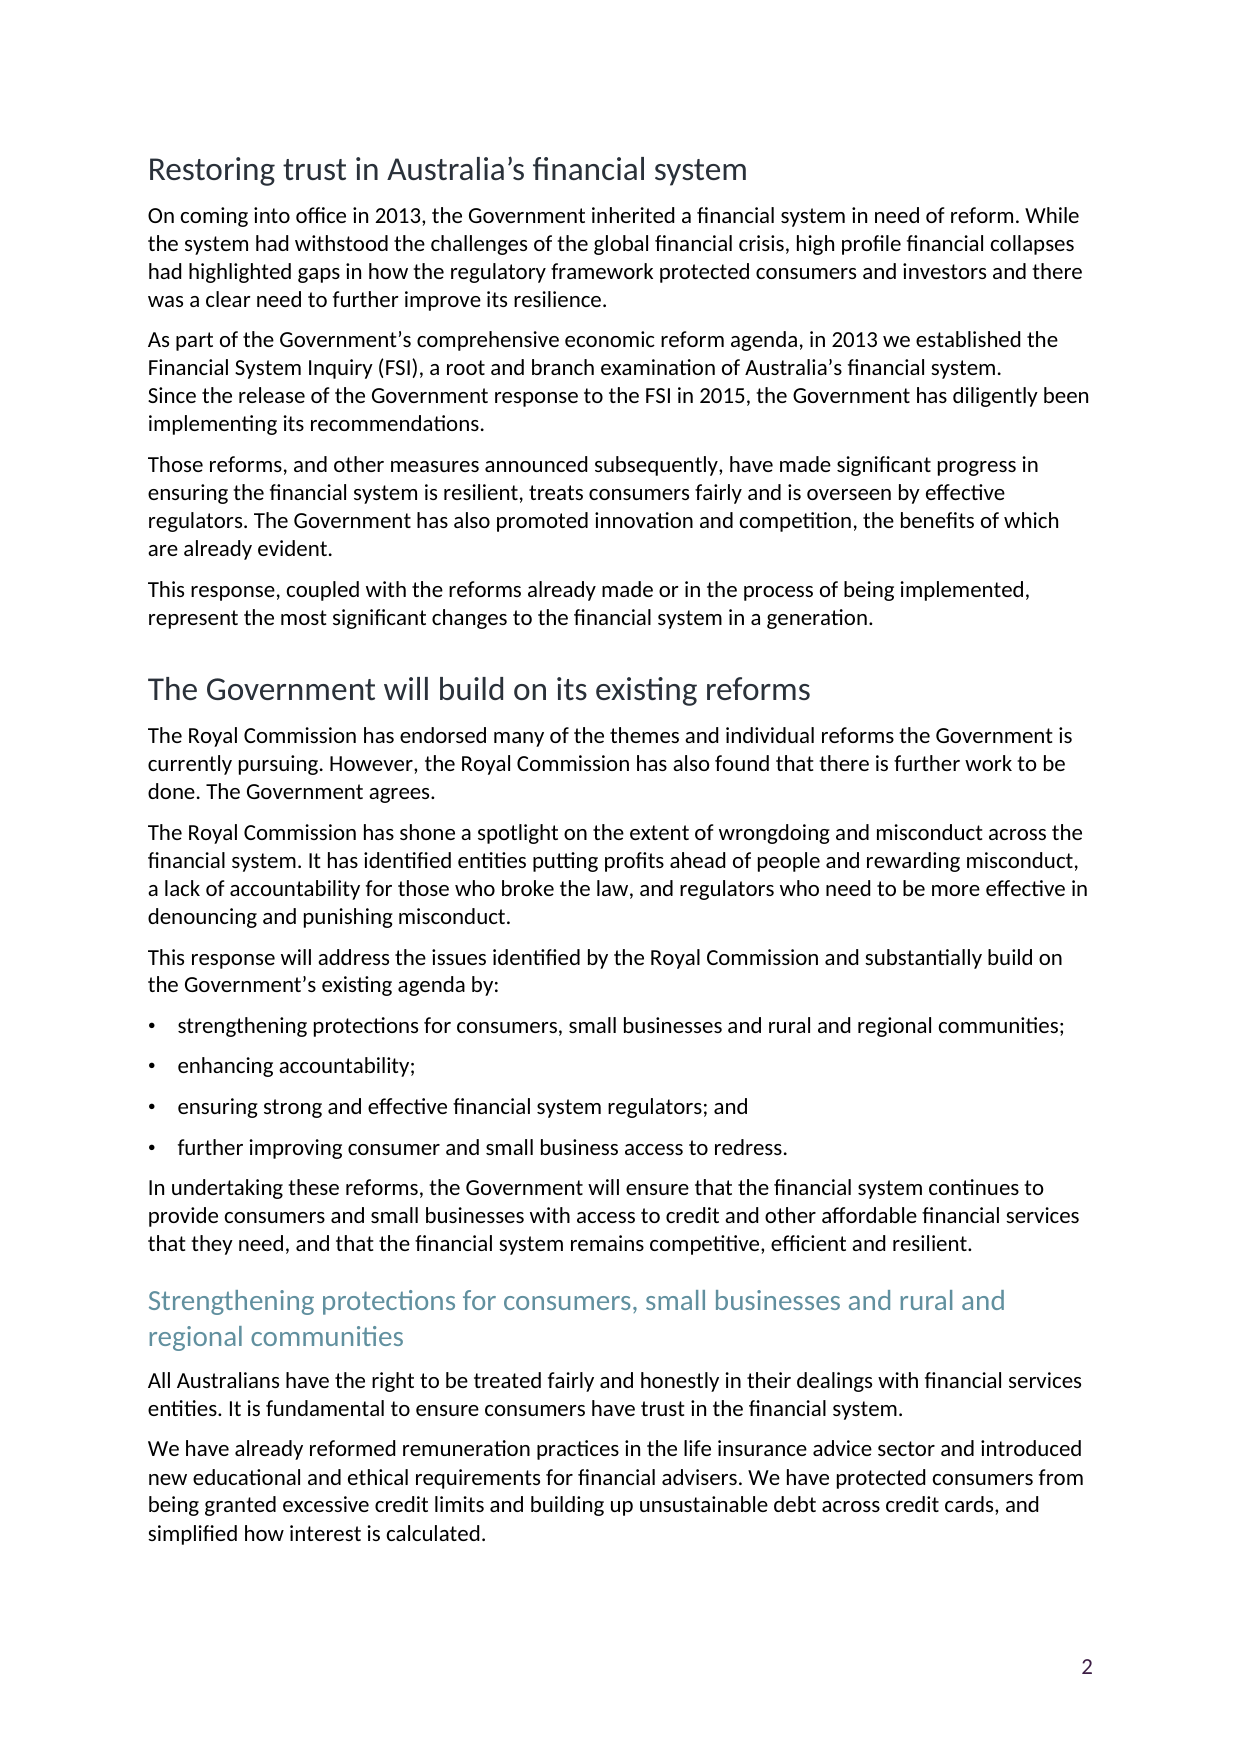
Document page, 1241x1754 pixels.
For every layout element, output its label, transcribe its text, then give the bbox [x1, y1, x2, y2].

subtitle The Government will build on its existing reforms [148, 668, 1092, 709]
text We have already reformed remuneration practices in the life insurance advice sector and introduced new educational and ethical requirements for financial advisers. We have protected consumers from being granted excessive credit limits and building up unsustainable debt across credit cards, and simplified how interest is calculated. [148, 1434, 1092, 1547]
list Those reforms, and other measures announced subsequently, have made significant progress in ensuring the financial system is resilient, treats consumers fairly and is overseen by effective regulators. The Government has also promoted innovation and competition, the benefits of which are already evident. [148, 450, 1092, 562]
text All Australians have the right to be treated fairly and honestly in their dealings with financial services entities. It is fundamental to ensure consumers have trust in the financial system. [148, 1366, 1092, 1422]
list As part of the Government’s comprehensive economic reform agenda, in 2013 we established the Financial System Inquiry (FSI), a root and branch examination of Australia’s financial system. Since the release of the Government response to the FSI in 2015, the Government has diligently been implementing its recommendations. [148, 326, 1092, 438]
subtitle Restoring trust in Australia’s financial system [148, 148, 1092, 188]
text ensuring strong and effective financial system regulators; and [148, 1092, 1092, 1120]
list The Royal Commission has endorsed many of the themes and individual reforms the Government is currently pursuing. However, the Royal Commission has also found that there is further work to be done. The Government agrees. [148, 721, 1092, 806]
list This response, coupled with the reforms already made or in the process of being implemented, represent the most significant changes to the financial system in a generation. [148, 575, 1092, 631]
text enhancing accountability; [148, 1052, 1092, 1080]
text strengthening protections for consumers, small businesses and rural and regional communities; [148, 1011, 1092, 1039]
list In undertaking these reforms, the Government will ensure that the financial system continues to provide consumers and small businesses with access to credit and other affordable financial services that they need, and that the financial system remains competitive, efficient and resilient. [148, 1173, 1092, 1257]
list On coming into office in 2013, the Government inherited a financial system in need of reform. While the system had withstood the challenges of the global financial crisis, high profile financial collapses had highlighted gaps in how the regulatory framework protected consumers and investors and there was a clear need to further improve its resilience. [148, 201, 1092, 313]
text further improving consumer and small business access to redress. [148, 1133, 1092, 1161]
list The Royal Commission has shone a spotlight on the extent of wrongdoing and misconduct across the financial system. It has identified entities putting profits ahead of people and rewarding misconduct, a lack of accountability for those who broke the law, and regulators who need to be more effective in denouncing and punishing misconduct. [148, 818, 1092, 930]
text This response will address the issues identified by the Royal Commission and substantially build on the Government’s existing agenda by: [148, 943, 1092, 999]
subtitle Strengthening protections for consumers, small businesses and rural and regional communities [148, 1282, 1092, 1353]
